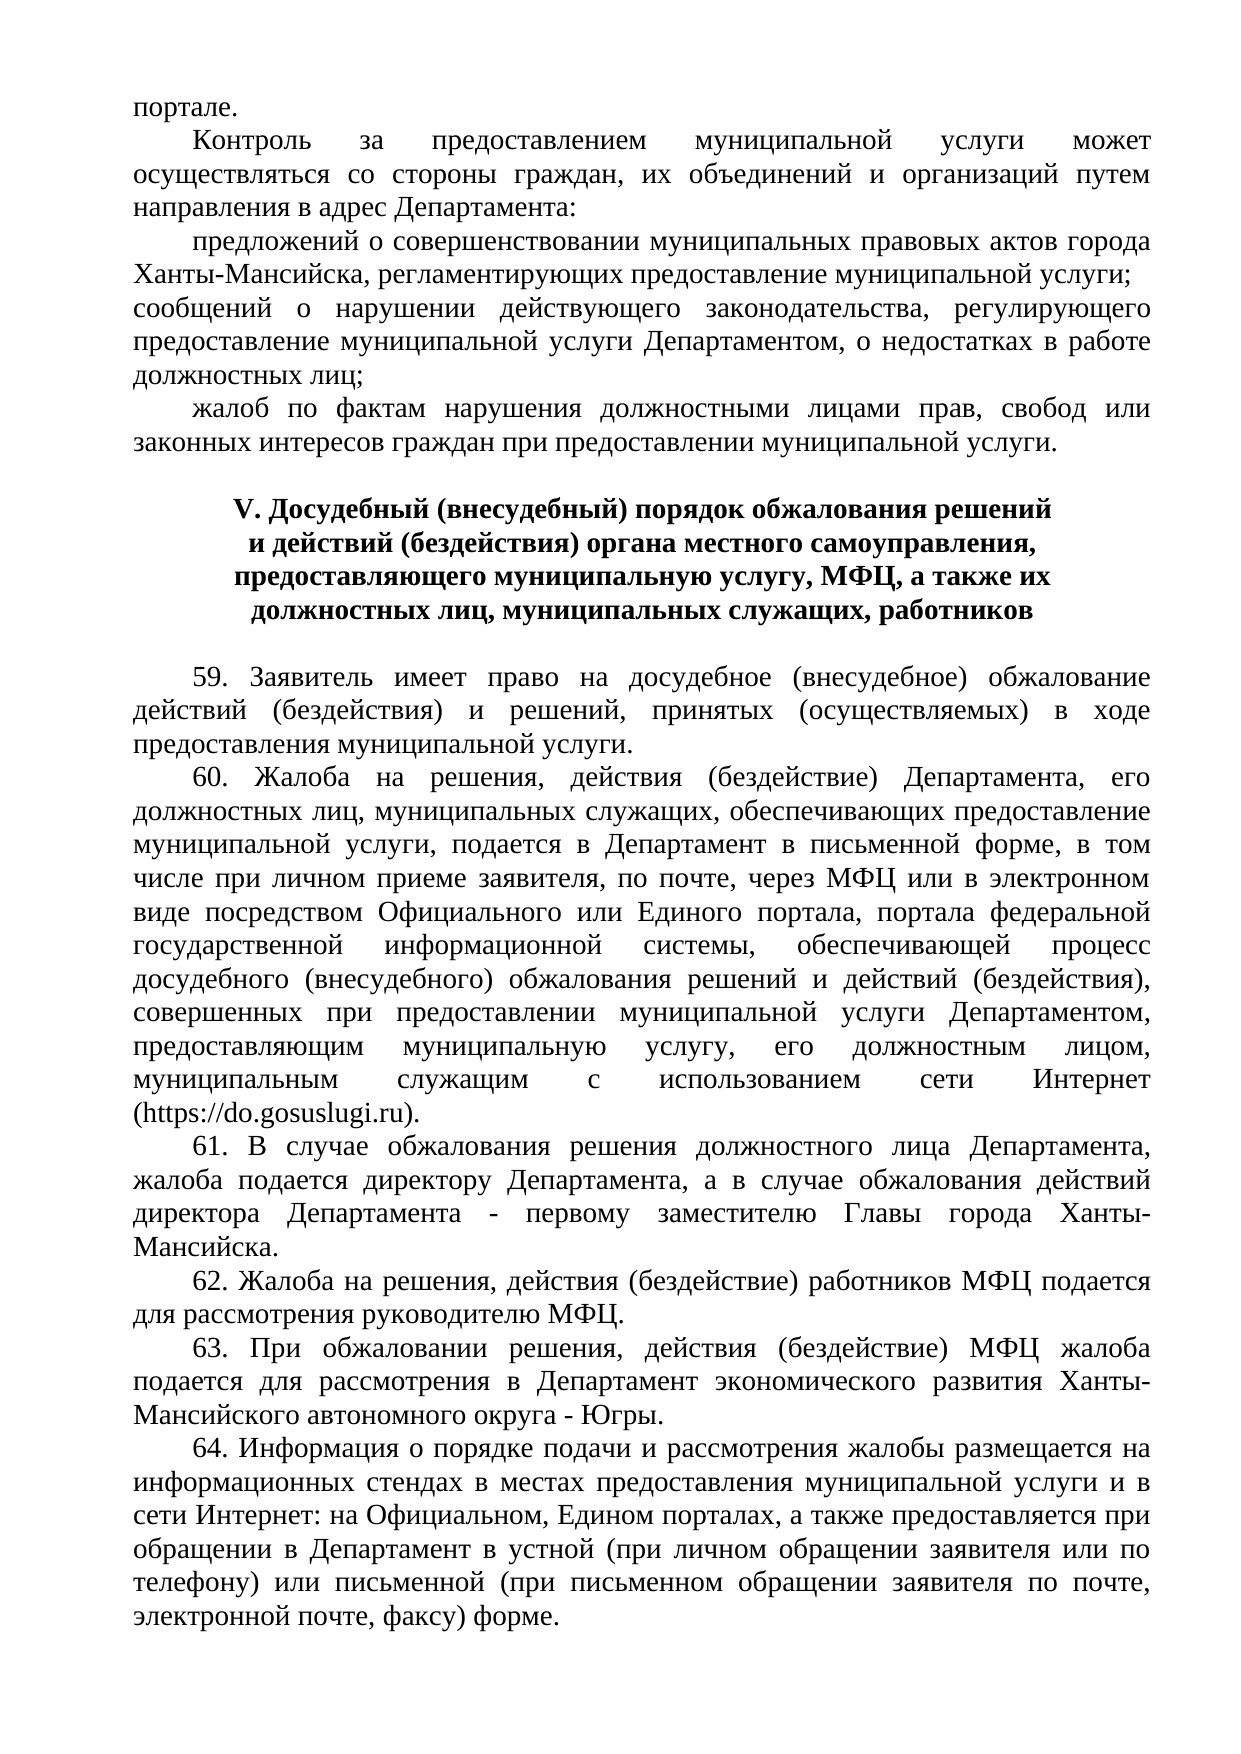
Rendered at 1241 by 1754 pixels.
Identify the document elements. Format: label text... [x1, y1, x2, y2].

text 62. Жалоба на решения, действия (бездействие) работников МФЦ подается для рассмотрения руководителю МФЦ. [133, 1263, 1152, 1330]
text предоставляющего муниципальную услугу, МФЦ, а также их [133, 558, 1152, 592]
text предложений о совершенствовании муниципальных правовых актов города Ханты-Мансийска, регламентирующих предоставление муниципальной услуги; [133, 223, 1152, 290]
text и действий (бездействия) органа местного самоуправления, [133, 525, 1152, 558]
text 60. Жалоба на решения, действия (бездействие) Департамента, его должностных лиц, муниципальных служащих, обеспечивающих предоставление муниципальной услуги, подается в Департамент в письменной форме, в том числе при личном приеме заявителя, по почте, через МФЦ или в электронном виде посредством Официального или Единого портала, портала федеральной государственной информационной системы, обеспечивающей процесс досудебного (внесудебного) обжалования решений и действий (бездействия), совершенных при предоставлении муниципальной услуги Департаментом, предоставляющим муниципальную услугу, его должностным лицом, муниципальным служащим с использованием сети Интернет (https://do.gosuslugi.ru). [133, 759, 1152, 1128]
text Контроль за предоставлением муниципальной услуги может осуществляться со стороны граждан, их объединений и организаций путем направления в адрес Департамента: [133, 122, 1152, 223]
text должностных лиц, муниципальных служащих, работников [133, 592, 1152, 625]
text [133, 89, 1152, 122]
text 63. При обжаловании решения, действия (бездействие) МФЦ жалоба подается для рассмотрения в Департамент экономического развития Ханты-Мансийского автономного округа - Югры. [133, 1330, 1152, 1430]
text 64. Информация о порядке подачи и рассмотрения жалобы размещается на информационных стендах в местах предоставления муниципальной услуги и в сети Интернет: на Официальном, Едином порталах, а также предоставляется при обращении в Департамент в устной (при личном обращении заявителя или по телефону) или письменной (при письменном обращении заявителя по почте, электронной почте, факсу) форме. [133, 1430, 1152, 1632]
text V. Досудебный (внесудебный) порядок обжалования решений [133, 491, 1152, 525]
text 59. Заявитель имеет право на досудебное (внесудебное) обжалование действий (бездействия) и решений, принятых (осуществляемых) в ходе предоставления муниципальной услуги. [133, 659, 1152, 759]
text сообщений о нарушении действующего законодательства, регулирующего предоставление муниципальной услуги Департаментом, о недостатках в работе должностных лиц; [133, 290, 1152, 391]
text 61. В случае обжалования решения должностного лица Департамента, жалоба подается директору Департамента, а в случае обжалования действий директора Департамента - первому заместителю Главы города Ханты-Мансийска. [133, 1128, 1152, 1263]
text жалоб по фактам нарушения должностными лицами прав, свобод или законных интересов граждан при предоставлении муниципальной услуги. [133, 391, 1152, 458]
